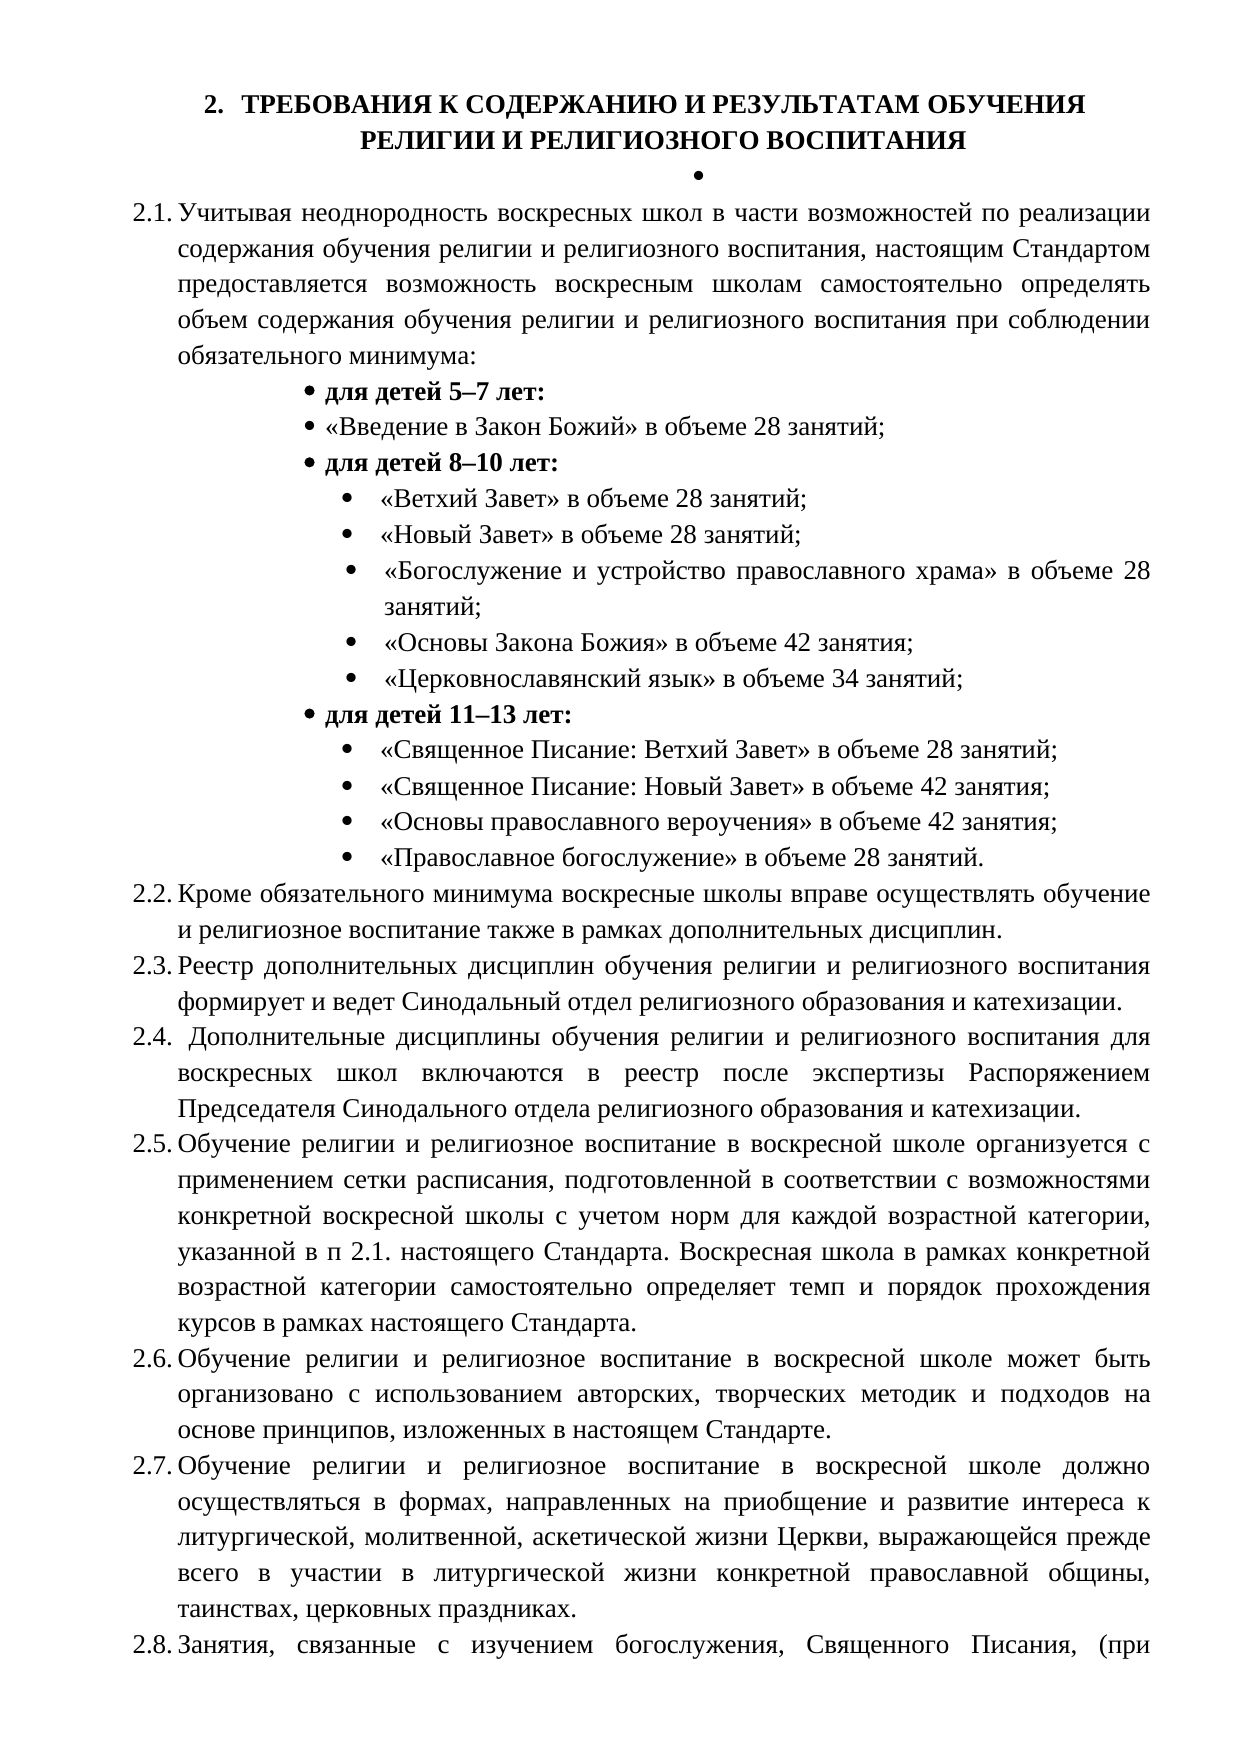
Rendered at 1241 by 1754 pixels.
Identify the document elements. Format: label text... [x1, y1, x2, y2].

list «Священное Писание: Ветхий Завет» в объеме 28 занятий; [342, 734, 1152, 765]
list «Священное Писание: Новый Завет» в объеме 42 занятия; [342, 769, 1152, 801]
list для детей 8–10 лет: [305, 446, 1152, 478]
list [132, 1628, 1152, 1659]
list «Новый Завет» в объеме 28 занятий; [342, 518, 1152, 549]
list Обучение религии и религиозное воспитание в воскресной школе должно осуществляться в формах, направленных на приобщение и развитие интереса к литургической, молитвенной, аскетической жизни Церкви, выражающейся прежде всего в участии в литургической жизни конкретной православной общины, таинствах, церковных праздниках. [132, 1449, 1152, 1623]
list «Ветхий Завет» в объеме 28 занятий; [342, 482, 1152, 514]
list «Основы Закона Божия» в объеме 42 занятия; [346, 626, 1152, 657]
list Учитывая неоднородность воскресных школ в части возможностей по реализации содержания обучения религии и религиозного воспитания, настоящим Стандартом предоставляется возможность воскресным школам самостоятельно определять объем содержания обучения религии и религиозного воспитания при соблюдении обязательного минимума: [132, 196, 1152, 370]
list Обучение религии и религиозное воспитание в воскресной школе может быть организовано с использованием авторских, творческих методик и подходов на основе принципов, изложенных в настоящем Стандарте. [132, 1342, 1152, 1444]
list ТРЕБОВАНИЯ К СОДЕРЖАНИЮ И РЕЗУЛЬТАТАМ ОБУЧЕНИЯ РЕЛИГИИ И РЕЛИГИОЗНОГО ВОСПИТАНИЯ [140, 89, 1149, 156]
list Обучение религии и религиозное воспитание в воскресной школе организуется с применением сетки расписания, подготовленной в соответствии с возможностями конкретной воскресной школы с учетом норм для каждой возрастной категории, указанной в п 2.1. настоящего Стандарта. Воскресная школа в рамках конкретной возрастной категории самостоятельно определяет темп и порядок прохождения курсов в рамках настоящего Стандарта. [132, 1127, 1152, 1337]
list Дополнительные дисциплины обучения религии и религиозного воспитания для воскресных школ включаются в реестр после экспертизы Распоряжением Председателя Синодального отдела религиозного образования и катехизации. [132, 1020, 1152, 1123]
list «Православное богослужение» в объеме 28 занятий. [342, 841, 1152, 873]
list Реестр дополнительных дисциплин обучения религии и религиозного воспитания формирует и ведет Синодальный отдел религиозного образования и катехизации. [132, 949, 1152, 1016]
list «Основы православного вероучения» в объеме 42 занятия; [342, 806, 1152, 837]
list «Церковнославянский язык» в объеме 34 занятий; [346, 662, 1152, 693]
list для детей 5–7 лет: [305, 374, 1152, 406]
list «Введение в Закон Божий» в объеме 28 занятий; [305, 411, 1152, 442]
list «Богослужение и устройство православного храма» в объеме 28 занятий; [346, 554, 1152, 621]
list для детей 11–13 лет: [305, 698, 1152, 729]
list Кроме обязательного минимума воскресные школы вправе осуществлять обучение и религиозное воспитание также в рамках дополнительных дисциплин. [132, 877, 1152, 944]
